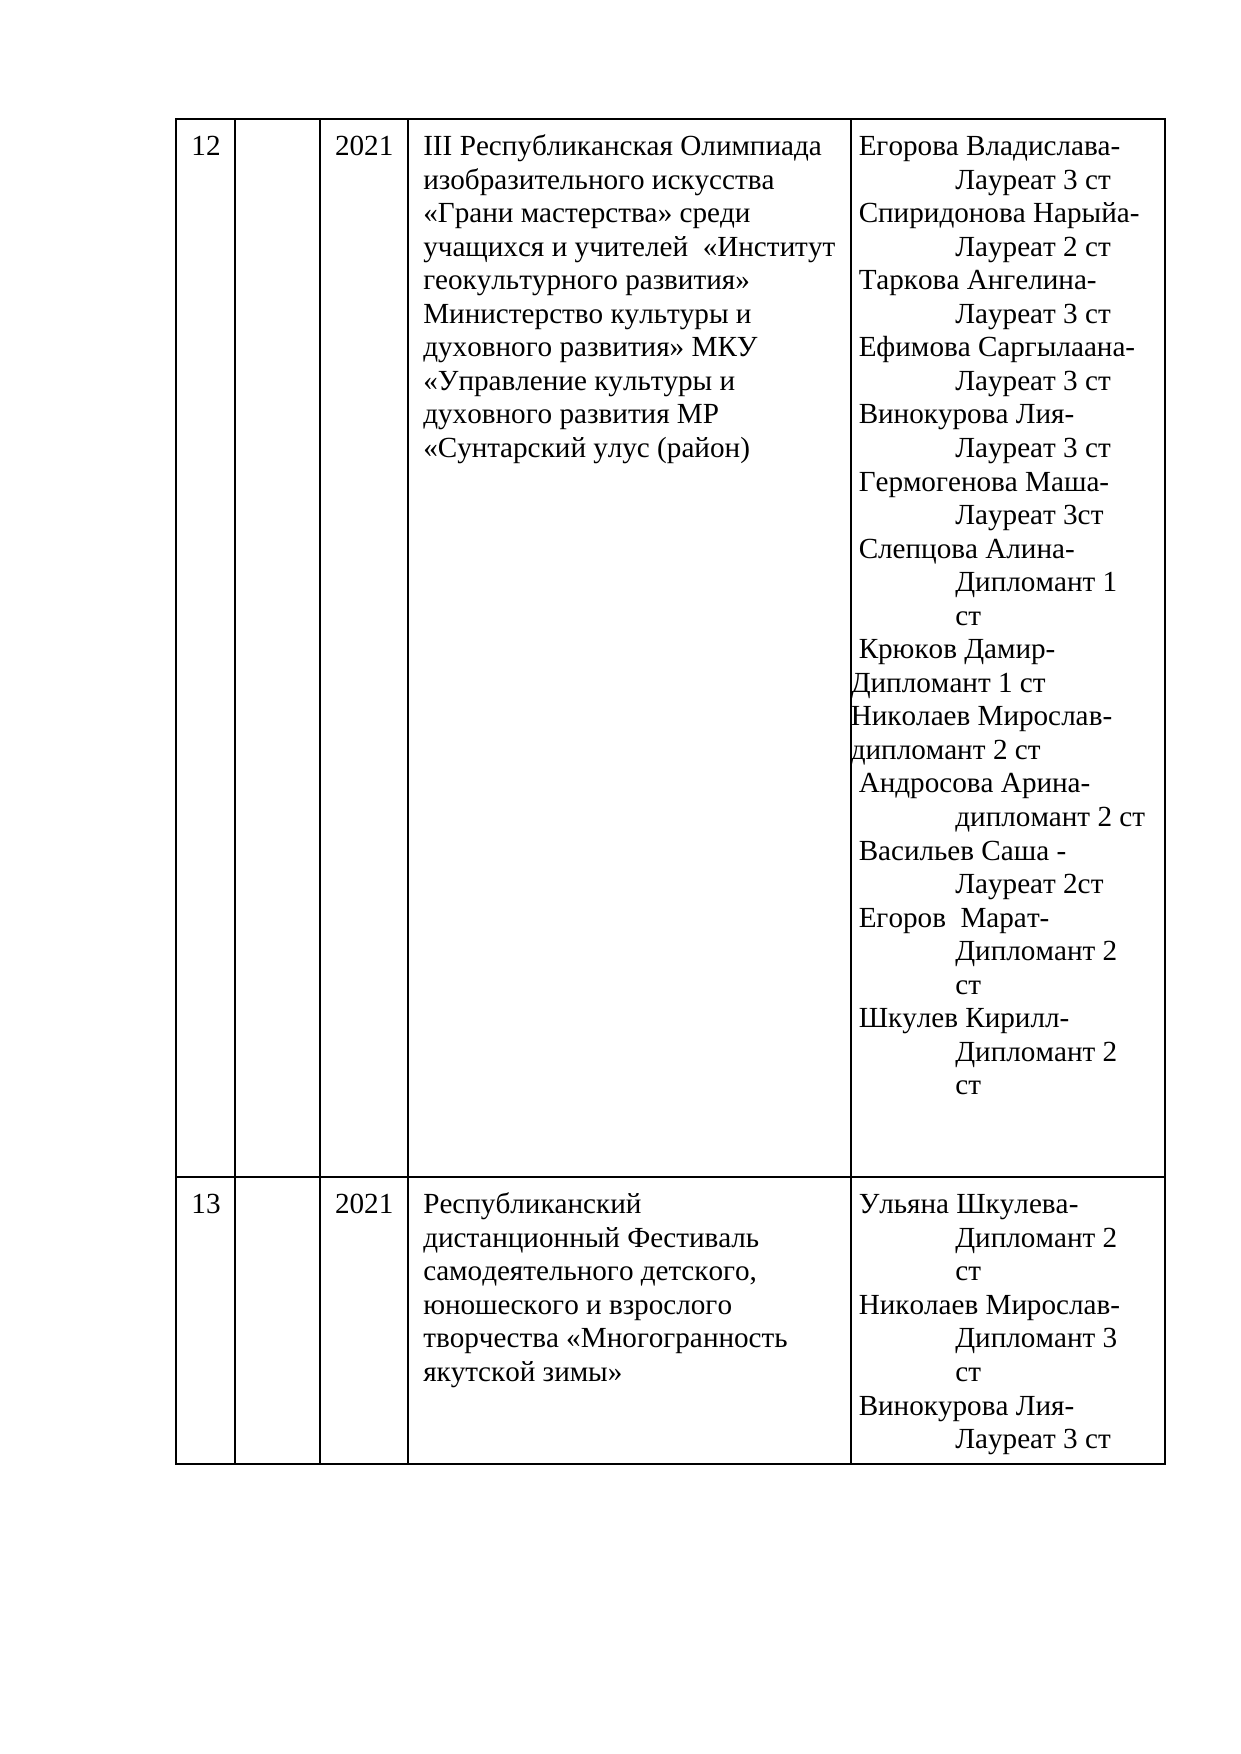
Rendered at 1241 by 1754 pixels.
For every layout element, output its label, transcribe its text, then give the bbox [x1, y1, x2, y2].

table_cell III Республиканская Олимпиада изобразительного искусства «Грани мастерства» среди учащихся и учителей «Институт геокультурного развития» Министерство культуры и духовного развития» МКУ «Управление культуры и духовного развития МР «Сунтарский улус (район) [409, 120, 850, 1176]
table_cell [236, 120, 319, 1176]
table_cell 2021 [321, 120, 407, 1176]
table_cell 2021 [321, 1178, 407, 1463]
table_cell Ульяна Шкулева- Дипломант 2 ст Николаев Мирослав-Дипломант 3 ст Винокурова Лия- Лауреат 3 ст [852, 1178, 1164, 1463]
table_cell [236, 1178, 319, 1463]
table_cell 13 [177, 1178, 234, 1463]
table_cell 12 [177, 120, 234, 1176]
table_cell Республиканский дистанционный Фестиваль самодеятельного детского, юношеского и взрослого творчества «Многогранность якутской зимы» [409, 1178, 850, 1463]
table_cell Егорова Владислава-Лауреат 3 ст Спиридонова Нарыйа- Лауреат 2 ст Таркова Ангелина- Лауреат 3 ст Ефимова Саргылаана- Лауреат 3 ст Винокурова Лия- Лауреат 3 ст Гермогенова Маша- Лауреат 3ст Слепцова Алина-Дипломант 1 ст Крюков Дамир- Дипломант 1 ст Николаев Мирослав- дипломант 2 ст Андросова Арина-дипломант 2 ст Васильев Саша -Лауреат 2ст Егоров Марат- Дипломант 2 ст Шкулев Кирилл- Дипломант 2 ст [852, 120, 1164, 1176]
